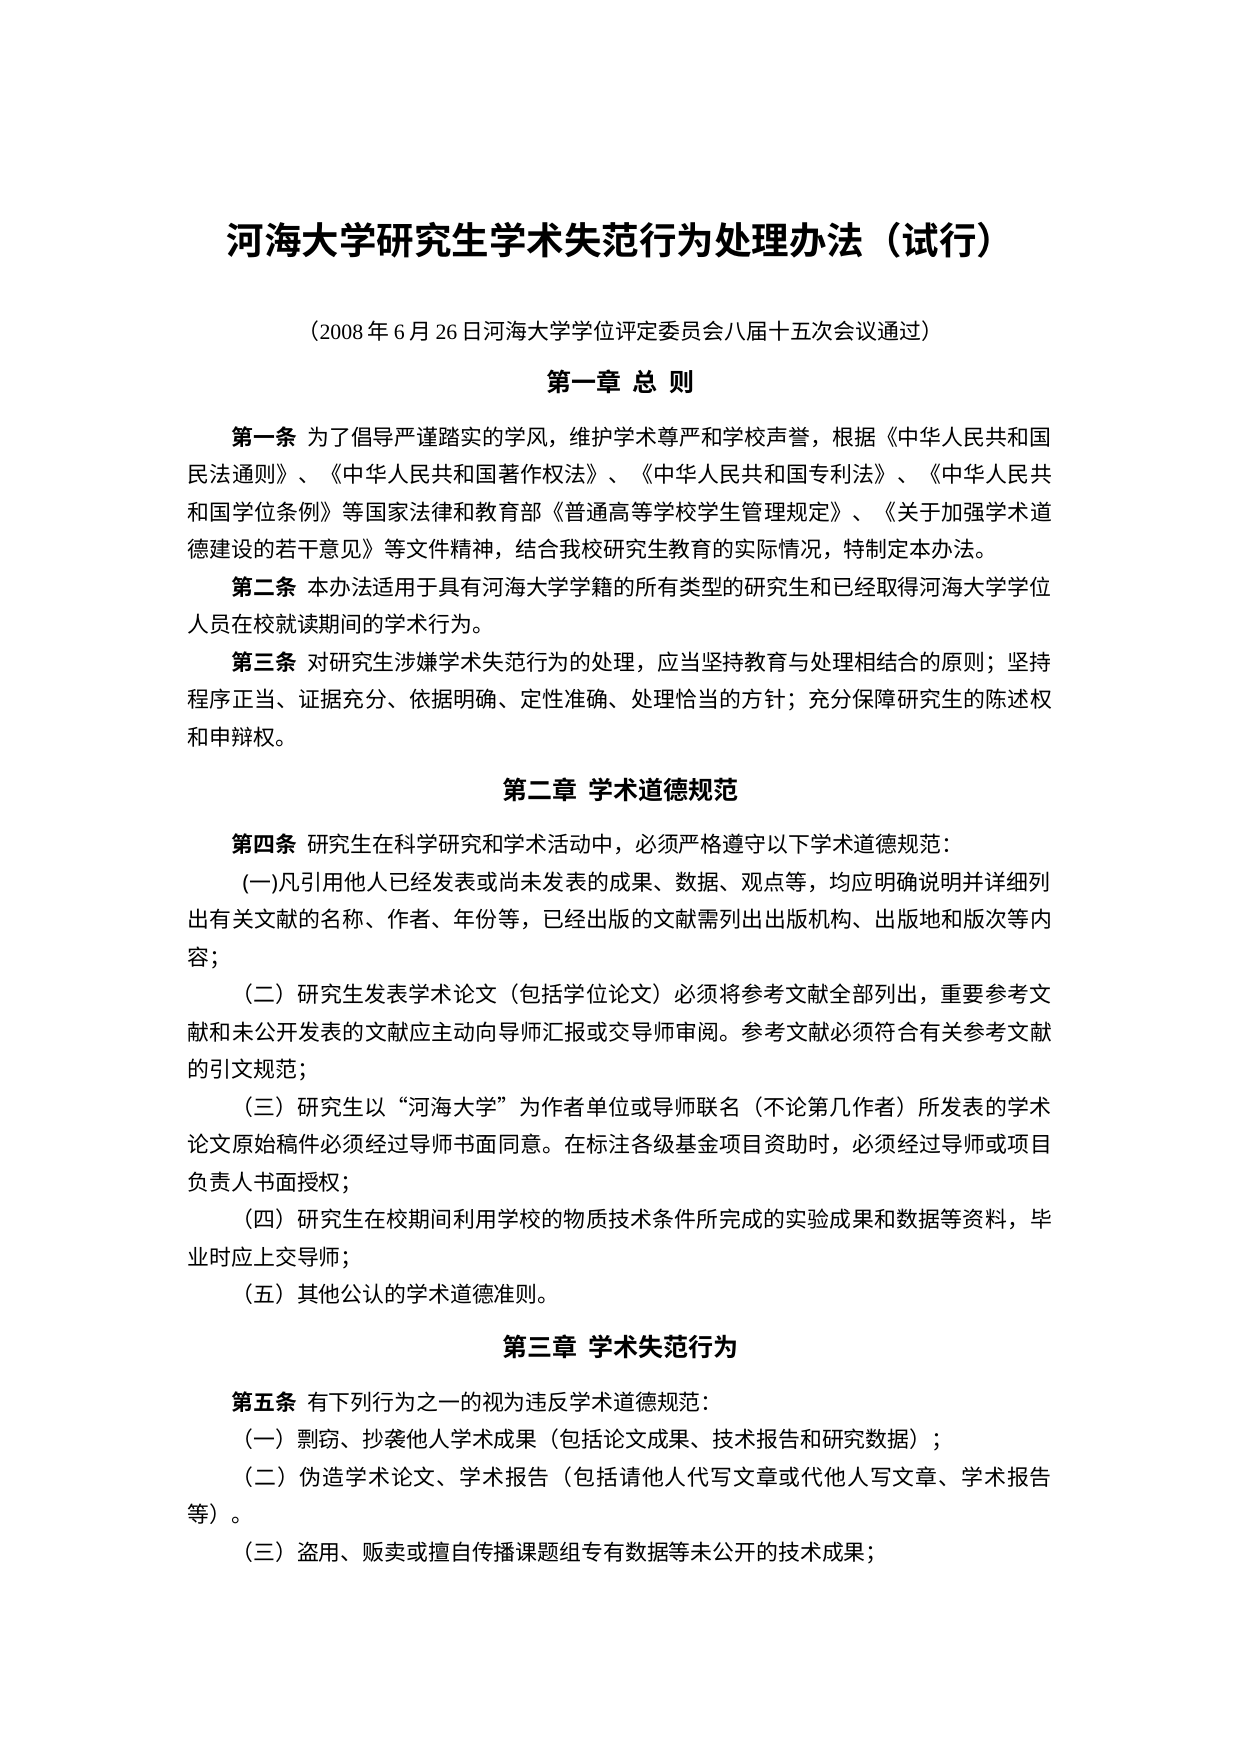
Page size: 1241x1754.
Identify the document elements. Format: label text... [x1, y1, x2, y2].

text （二）伪造学术论文、学术报告（包括请他人代写文章或代他人写文章、学术报告等）。 [187, 1455, 1053, 1530]
text （五）其他公认的学术道德准则。 [187, 1273, 1053, 1310]
text 第三章 学术失范行为 [187, 1327, 1053, 1364]
text （四）研究生在校期间利用学校的物质技术条件所完成的实验成果和数据等资料，毕业时应上交导师； [187, 1198, 1053, 1273]
text 第一条 为了倡导严谨踏实的学风，维护学术尊严和学校声誉，根据《中华人民共和国民法通则》、《中华人民共和国著作权法》、《中华人民共和国专利法》、《中华人民共和国学位条例》等国家法律和教育部《普通高等学校学生管理规定》、《关于加强学术道德建设的若干意见》等文件精神，结合我校研究生教育的实际情况，特制定本办法。 [187, 415, 1053, 565]
text 第二条 本办法适用于具有河海大学学籍的所有类型的研究生和已经取得河海大学学位人员在校就读期间的学术行为。 [187, 565, 1053, 640]
text （三）研究生以“河海大学”为作者单位或导师联名（不论第几作者）所发表的学术论文原始稿件必须经过导师书面同意。在标注各级基金项目资助时，必须经过导师或项目负责人书面授权； [187, 1085, 1053, 1198]
text （二）研究生发表学术论文（包括学位论文）必须将参考文献全部列出，重要参考文献和未公开发表的文献应主动向导师汇报或交导师审阅。参考文献必须符合有关参考文献的引文规范； [187, 973, 1053, 1085]
text 第四条 研究生在科学研究和学术活动中，必须严格遵守以下学术道德规范： [187, 823, 1053, 860]
text （一）剽窃、抄袭他人学术成果（包括论文成果、技术报告和研究数据）； [187, 1418, 1053, 1455]
text (一)凡引用他人已经发表或尚未发表的成果、数据、观点等，均应明确说明并详细列出有关文献的名称、作者、年份等，已经出版的文献需列出出版机构、出版地和版次等内容； [187, 860, 1053, 973]
text 第三条 对研究生涉嫌学术失范行为的处理，应当坚持教育与处理相结合的原则；坚持程序正当、证据充分、依据明确、定性准确、处理恰当的方针；充分保障研究生的陈述权和申辩权。 [187, 640, 1053, 753]
text 第五条 有下列行为之一的视为违反学术道德规范： [187, 1380, 1053, 1418]
text 第一章 总 则 [187, 362, 1053, 399]
text 第二章 学术道德规范 [187, 769, 1053, 807]
text （三）盗用、贩卖或擅自传播课题组专有数据等未公开的技术成果； [187, 1530, 1053, 1568]
text （河海大学学位评定委员会八届十五次会议通过） [187, 314, 1053, 345]
subtitle 河海大学研究生学术失范行为处理办法（试行） [187, 211, 1053, 265]
